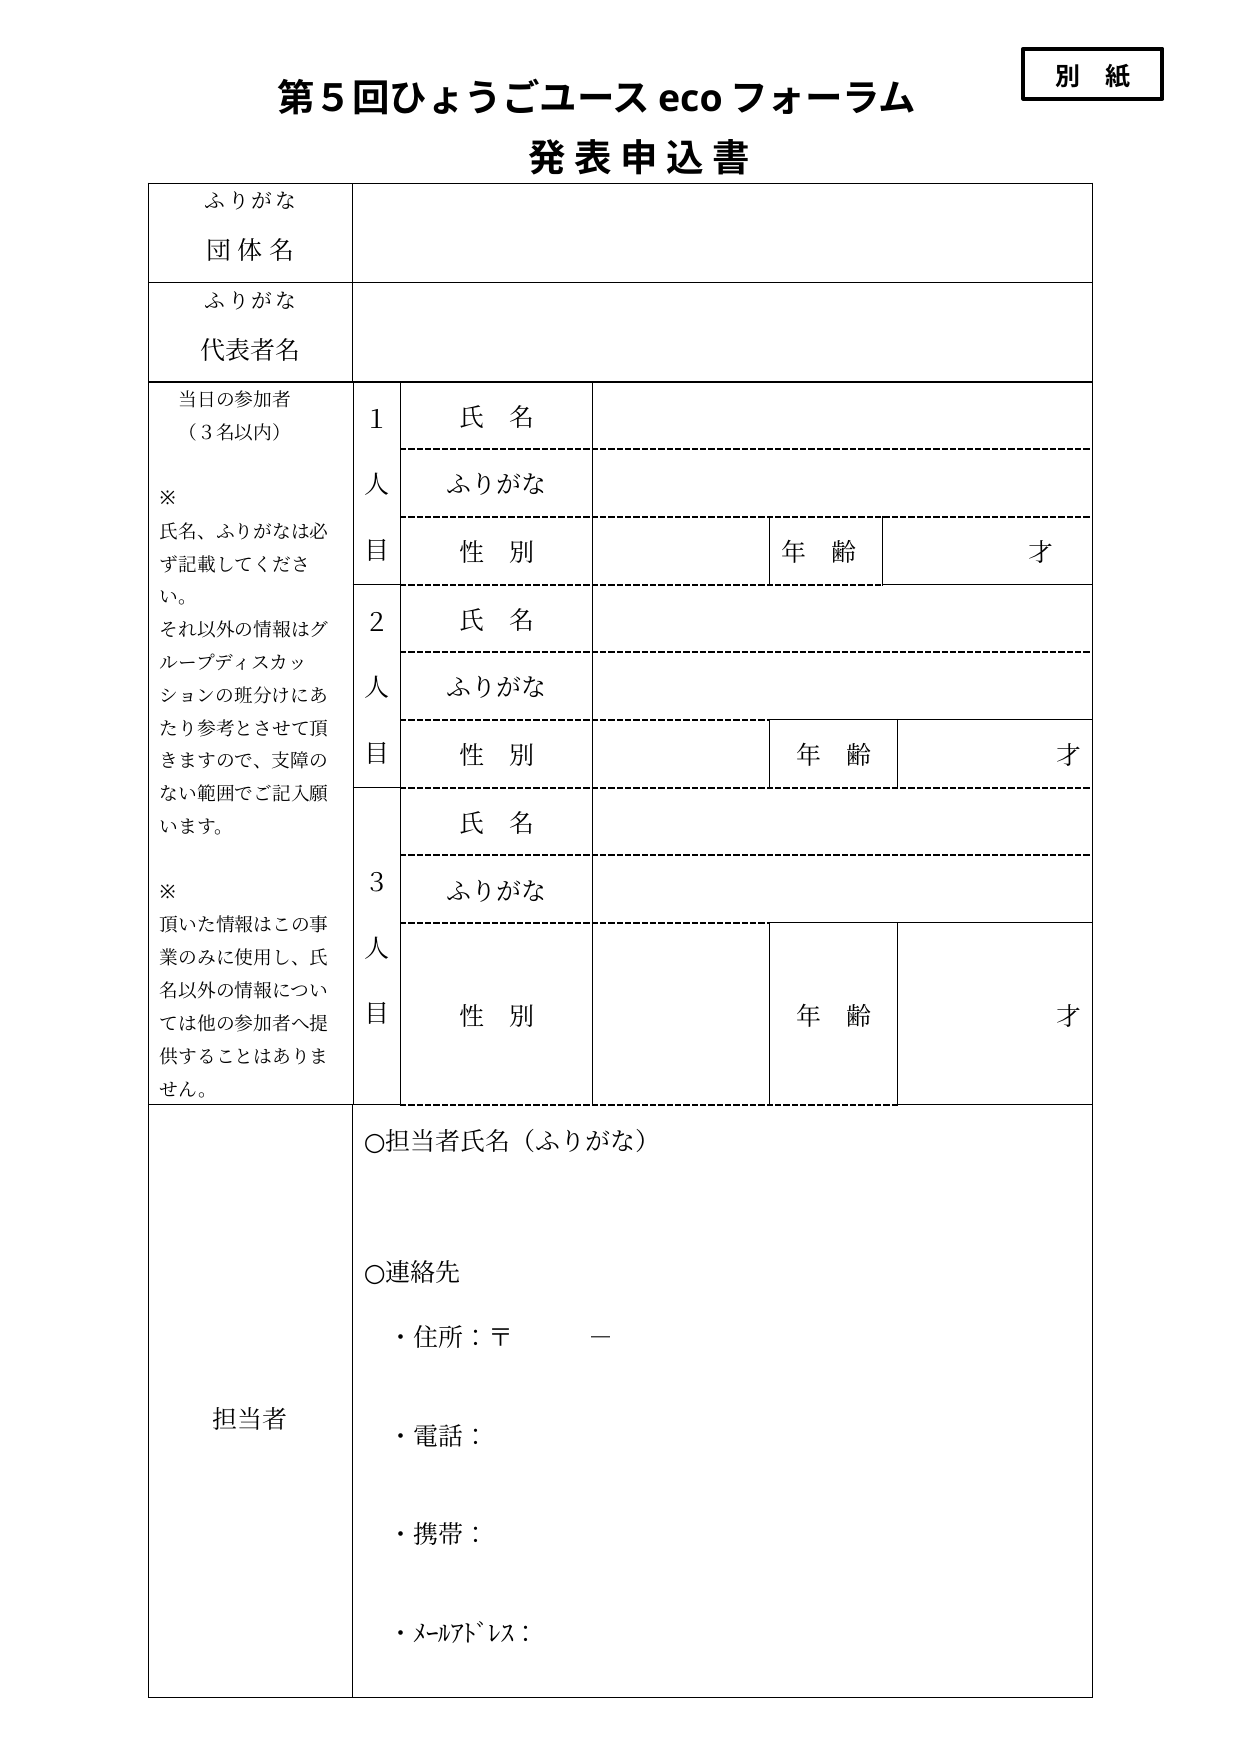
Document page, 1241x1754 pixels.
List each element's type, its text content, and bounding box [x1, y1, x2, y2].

table_header ふりがな 団体名 [149, 184, 352, 282]
table_cell 年 齢 [770, 923, 897, 1104]
table_cell [593, 854, 1092, 922]
table_cell ２人 目 [354, 585, 400, 787]
table_cell 性 別 [401, 922, 592, 1104]
table_cell [593, 651, 1092, 719]
table_cell 性 別 [401, 719, 592, 787]
table_cell [593, 383, 1092, 448]
table_cell [593, 584, 1092, 651]
table_cell 氏 名 [401, 383, 592, 448]
table_cell [593, 516, 769, 583]
text 発 表 申 込 書 [148, 128, 1092, 182]
table_cell [593, 787, 1092, 854]
table_cell 才 [883, 516, 1092, 583]
table_cell 年 齢 [770, 516, 882, 583]
table_cell [593, 922, 769, 1104]
table_cell [353, 283, 1092, 381]
table_cell 性 別 [401, 516, 592, 583]
table_cell ○担当者氏名（ふりがな） ○連絡先 ・住所：〒 － ・電話： ・携帯： ・ﾒｰﾙｱﾄﾞﾚｽ： [353, 1104, 1092, 1697]
table_cell 才 [898, 923, 1092, 1104]
table_header [353, 184, 1092, 282]
table_cell 氏 名 [401, 584, 592, 651]
table_cell ふりがな 代表者名 [149, 283, 352, 381]
table_cell ふりがな [401, 448, 592, 516]
table_cell 才 [898, 720, 1092, 787]
table_cell 年 齢 [770, 720, 897, 787]
table_cell 氏 名 [401, 787, 592, 854]
table_cell ふりがな [401, 854, 592, 922]
table_cell 担当者 [149, 1105, 352, 1697]
text 第５回ひょうごユースecoフォーラム [148, 62, 1092, 128]
table_cell １ 人目 [354, 383, 400, 583]
table_cell ふりがな [401, 651, 592, 719]
table_cell [593, 448, 1092, 516]
table_cell 当日の参加者 （３名以内） ※ 氏名、ふりがなは必ず記載してください。 それ以外の情報はグループディスカッションの班分けにあたり参考とさせて頂きますので、支障のない範囲でご記入願います。 ※ 頂いた情報はこの事業のみに使用し、氏名以外の情報については他の参加者へ提供することはありません。 [149, 383, 353, 1104]
table_cell ３人目 [354, 788, 400, 1104]
table_cell [593, 719, 769, 787]
